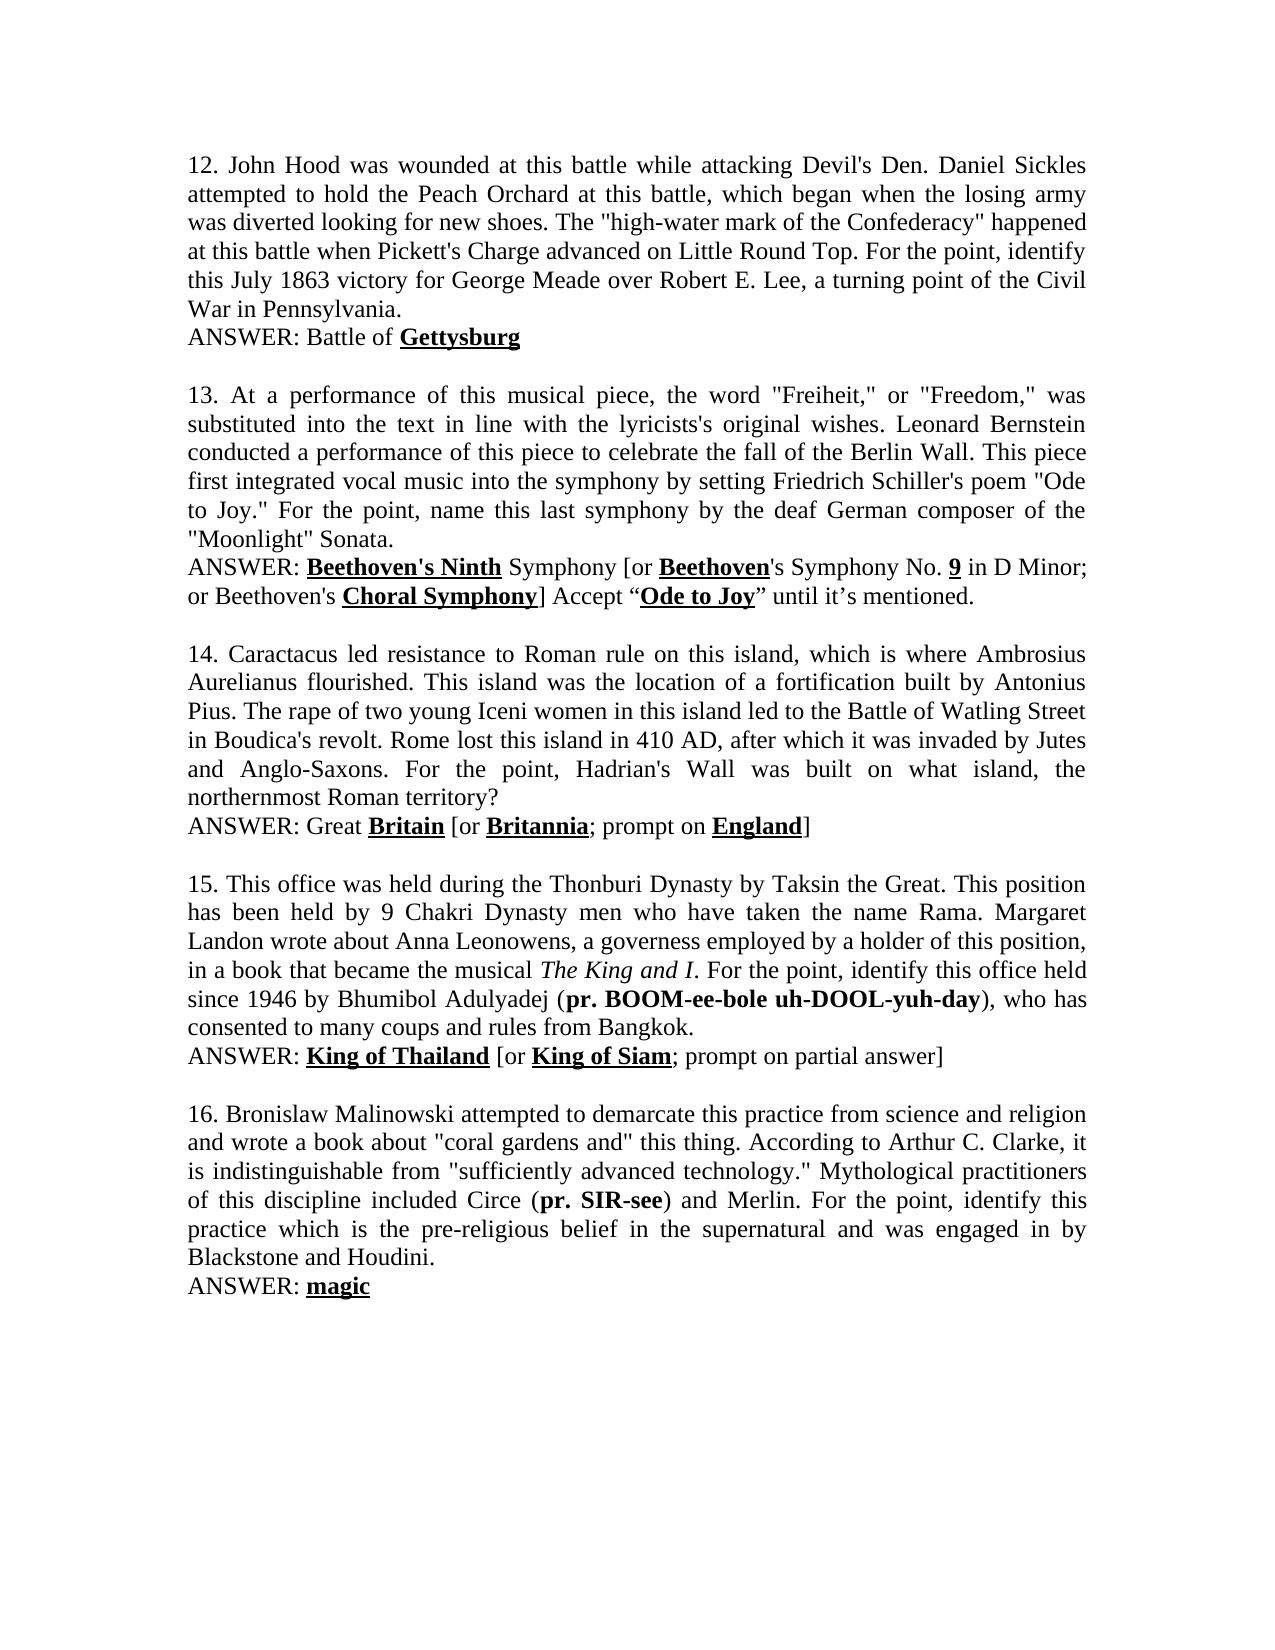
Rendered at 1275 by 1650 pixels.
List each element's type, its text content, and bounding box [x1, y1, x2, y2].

text ANSWER: King of Thailand [or King of Siam; prompt on partial answer] [187, 1041, 1087, 1070]
text 15. This office was held during the Thonburi Dynasty by Taksin the Great. This position has been held by 9 Chakri Dynasty men who have taken the name Rama. Margaret Landon wrote about Anna Leonowens, a governess employed by a holder of this position, in a book that became the musical The King and I. For the point, identify this office held since 1946 by Bhumibol Adulyadej (pr. BOOM-ee-bole uh-DOOL-yuh-day), who has consented to many coups and rules from Bangkok. [187, 869, 1087, 1041]
text ANSWER: Battle of Gettysburg [187, 322, 1087, 351]
text 16. Bronislaw Malinowski attempted to demarcate this practice from science and religion and wrote a book about "coral gardens and" this thing. According to Arthur C. Clarke, it is indistinguishable from "sufficiently advanced technology." Mythological practitioners of this discipline included Circe (pr. SIR-see) and Merlin. For the point, identify this practice which is the pre-religious belief in the supernatural and was engaged in by Blackstone and Houdini. [187, 1099, 1087, 1271]
text 12. John Hood was wounded at this battle while attacking Devil's Den. Daniel Sickles attempted to hold the Peach Orchard at this battle, which began when the losing army was diverted looking for new shoes. The "high-water mark of the Confederacy" happened at this battle when Pickett's Charge advanced on Little Round Top. For the point, identify this July 1863 victory for George Meade over Robert E. Lee, a turning point of the Civil War in Pennsylvania. [187, 150, 1087, 322]
text ANSWER: magic [187, 1271, 1087, 1300]
text 13. At a performance of this musical piece, the word "Freiheit," or "Freedom," was substituted into the text in line with the lyricists's original wishes. Leonard Bernstein conducted a performance of this piece to celebrate the fall of the Berlin Wall. This piece first integrated vocal music into the symphony by setting Friedrich Schiller's poem "Ode to Joy." For the point, name this last symphony by the deaf German composer of the "Moonlight" Sonata. [187, 380, 1087, 552]
text 14. Caractacus led resistance to Roman rule on this island, which is where Ambrosius Aurelianus flourished. This island was the location of a fortification built by Antonius Pius. The rape of two young Iceni women in this island led to the Battle of Watling Street in Boudica's revolt. Rome lost this island in 410 AD, after which it was invaded by Jutes and Anglo-Saxons. For the point, Hadrian's Wall was built on what island, the northernmost Roman territory? [187, 639, 1087, 811]
text ANSWER: Great Britain [or Britannia; prompt on England] [187, 811, 1087, 840]
text ANSWER: Beethoven's Ninth Symphony [or Beethoven's Symphony No. 9 in D Minor; or Beethoven's Choral Symphony] Accept “Ode to Joy” until it’s mentioned. [187, 552, 1087, 610]
